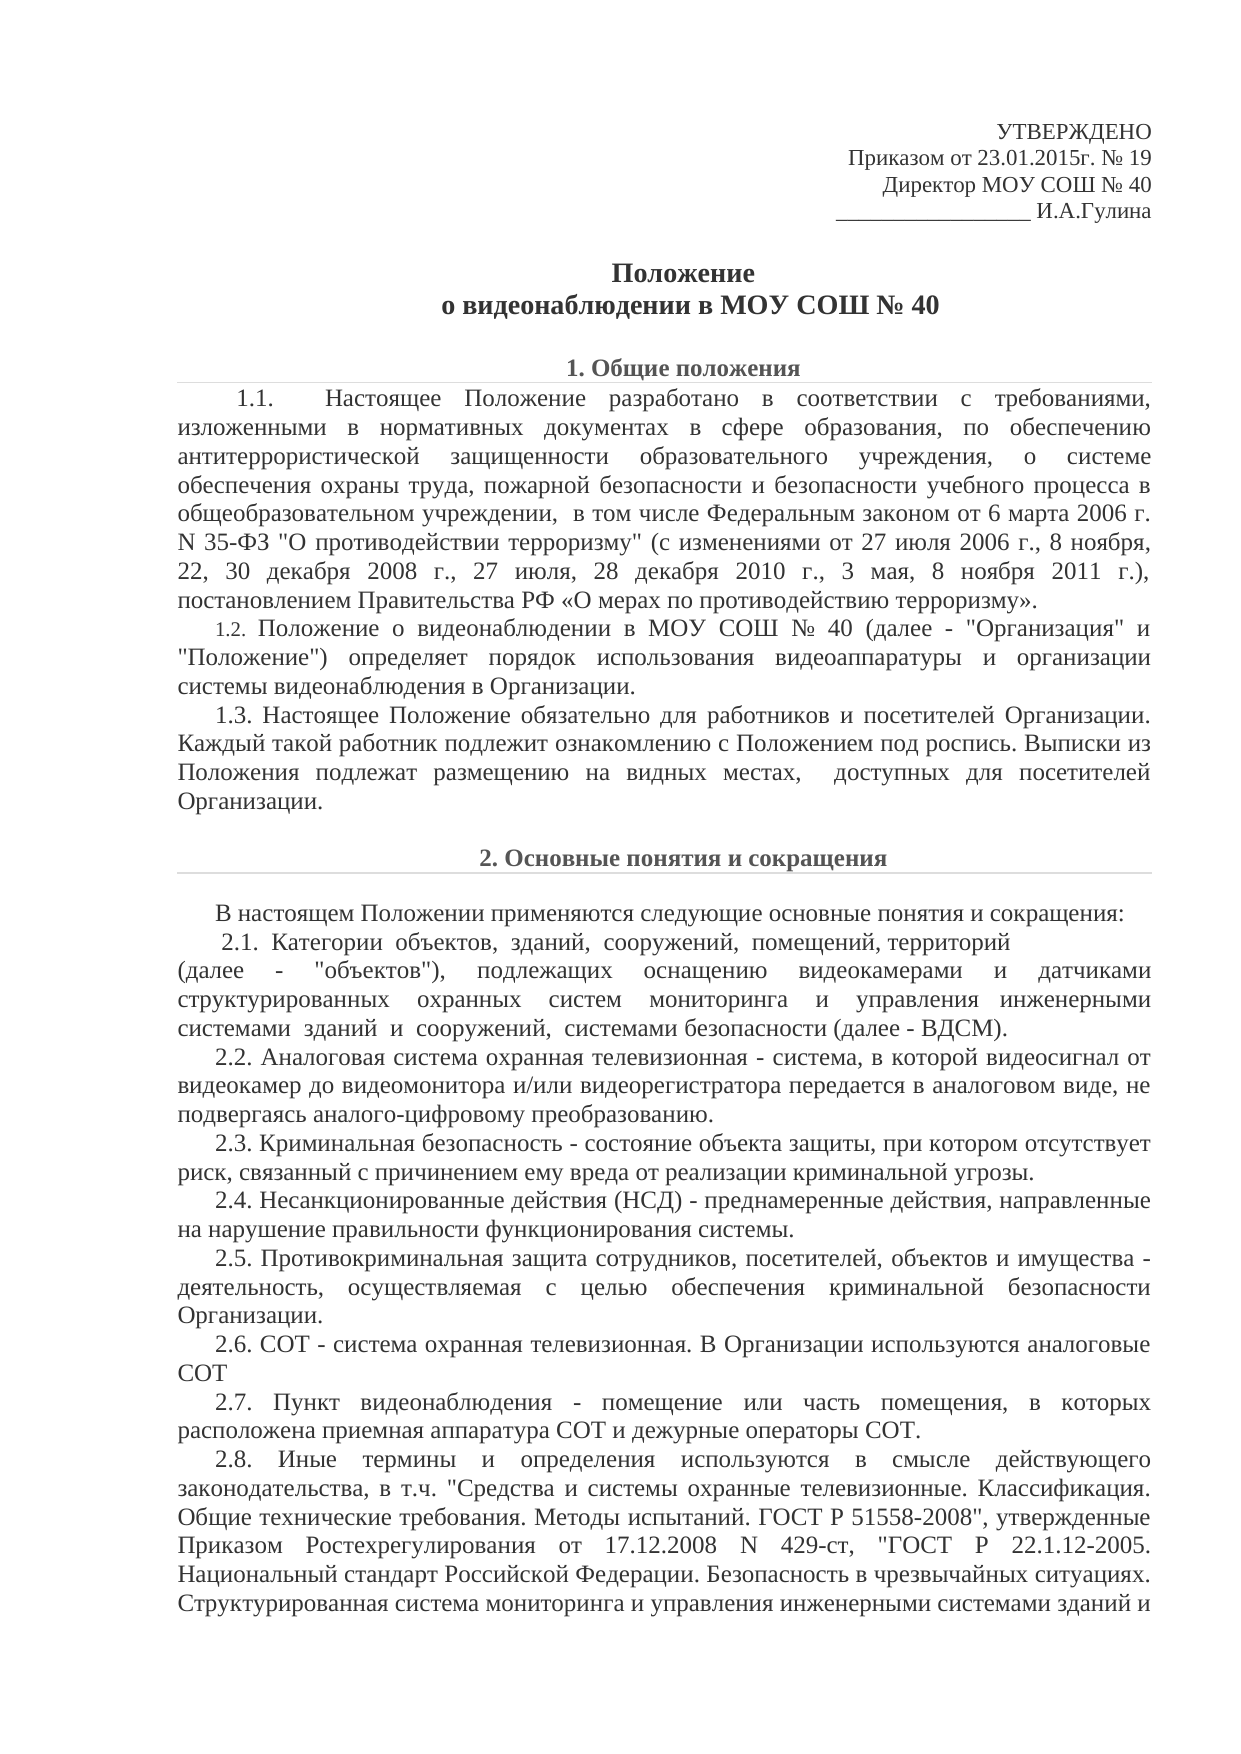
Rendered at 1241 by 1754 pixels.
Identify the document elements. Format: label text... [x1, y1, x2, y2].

text Положение [177, 256, 1152, 288]
text 2.5. Противокриминальная защита сотрудников, посетителей, объектов и имущества - деятельность, осуществляемая с целью обеспечения криминальной безопасности Организации. [177, 1243, 1152, 1329]
text (далее - "объектов"), подлежащих оснащению видеокамерами и датчиками структурированных охранных систем мониторинга и управления инженерными системами зданий и сооружений, системами безопасности (далее - ВДСМ). [177, 955, 1152, 1042]
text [177, 1444, 1152, 1617]
text 1.2. Положение о видеонаблюдении в МОУ СОШ № 40 (далее - "Организация" и "Положение") определяет порядок использования видеоаппаратуры и организации системы видеонаблюдения в Организации. [177, 613, 1152, 700]
text 1.3. Настоящее Положение обязательно для работников и посетителей Организации. Каждый такой работник подлежит ознакомлению с Положением под роспись. Выписки из Положения подлежат размещению на видных местах, доступных для посетителей Организации. [177, 700, 1152, 815]
text 2.7. Пункт видеонаблюдения - помещение или часть помещения, в которых расположена приемная аппаратура СОТ и дежурные операторы СОТ. [177, 1387, 1152, 1444]
text УТВЕРЖДЕНО [177, 118, 1152, 144]
text Приказом от 23.01.2015г. № 19 [177, 144, 1152, 171]
list Настоящее Положение разработано в соответствии с требованиями, изложенными в нормативных документах в сфере образования, по обеспечению антитеррористической защищенности образовательного учреждения, о системе обеспечения охраны труда, пожарной безопасности и безопасности учебного процесса в общеобразовательном учреждении, в том числе Федеральным законом от 6 марта 2006 г. N 35-ФЗ "О противодействии терроризму" (с изменениями от 27 июля 2006 г., 8 ноября, 22, 30 декабря 2008 г., 27 июля, 28 декабря 2010 г., 3 мая, 8 ноября 2011 г.), постановлением Правительства РФ «О мерах по противодействию терроризму». [177, 383, 1152, 613]
text 2. Основные понятия и сокращения [177, 843, 1152, 872]
text о видеонаблюдении в МОУ СОШ № 40 [192, 288, 1152, 321]
text 2.6. СОТ - система охранная телевизионная. В Организации используются аналоговые СОТ [177, 1329, 1152, 1387]
text Директор МОУ СОШ № 40 [177, 171, 1152, 197]
text В настоящем Положении применяются следующие основные понятия и сокращения: [177, 898, 1152, 927]
text 2.1. Категории объектов, зданий, сооружений, помещений, территорий [177, 927, 1152, 955]
text 2.3. Криминальная безопасность - состояние объекта защиты, при котором отсутствует риск, связанный с причинением ему вреда от реализации криминальной угрозы. [177, 1128, 1152, 1185]
text 2.2. Аналоговая система охранная телевизионная - система, в которой видеосигнал от видеокамер до видеомонитора и/или видеорегистратора передается в аналоговом виде, не подвергаясь аналого-цифровому преобразованию. [177, 1042, 1152, 1128]
text 2.4. Несанкционированные действия (НСД) - преднамеренные действия, направленные на нарушение правильности функционирования системы. [177, 1185, 1152, 1243]
text _________________ И.А.Гулина [177, 197, 1152, 223]
text 1. Общие положения [177, 353, 1152, 382]
